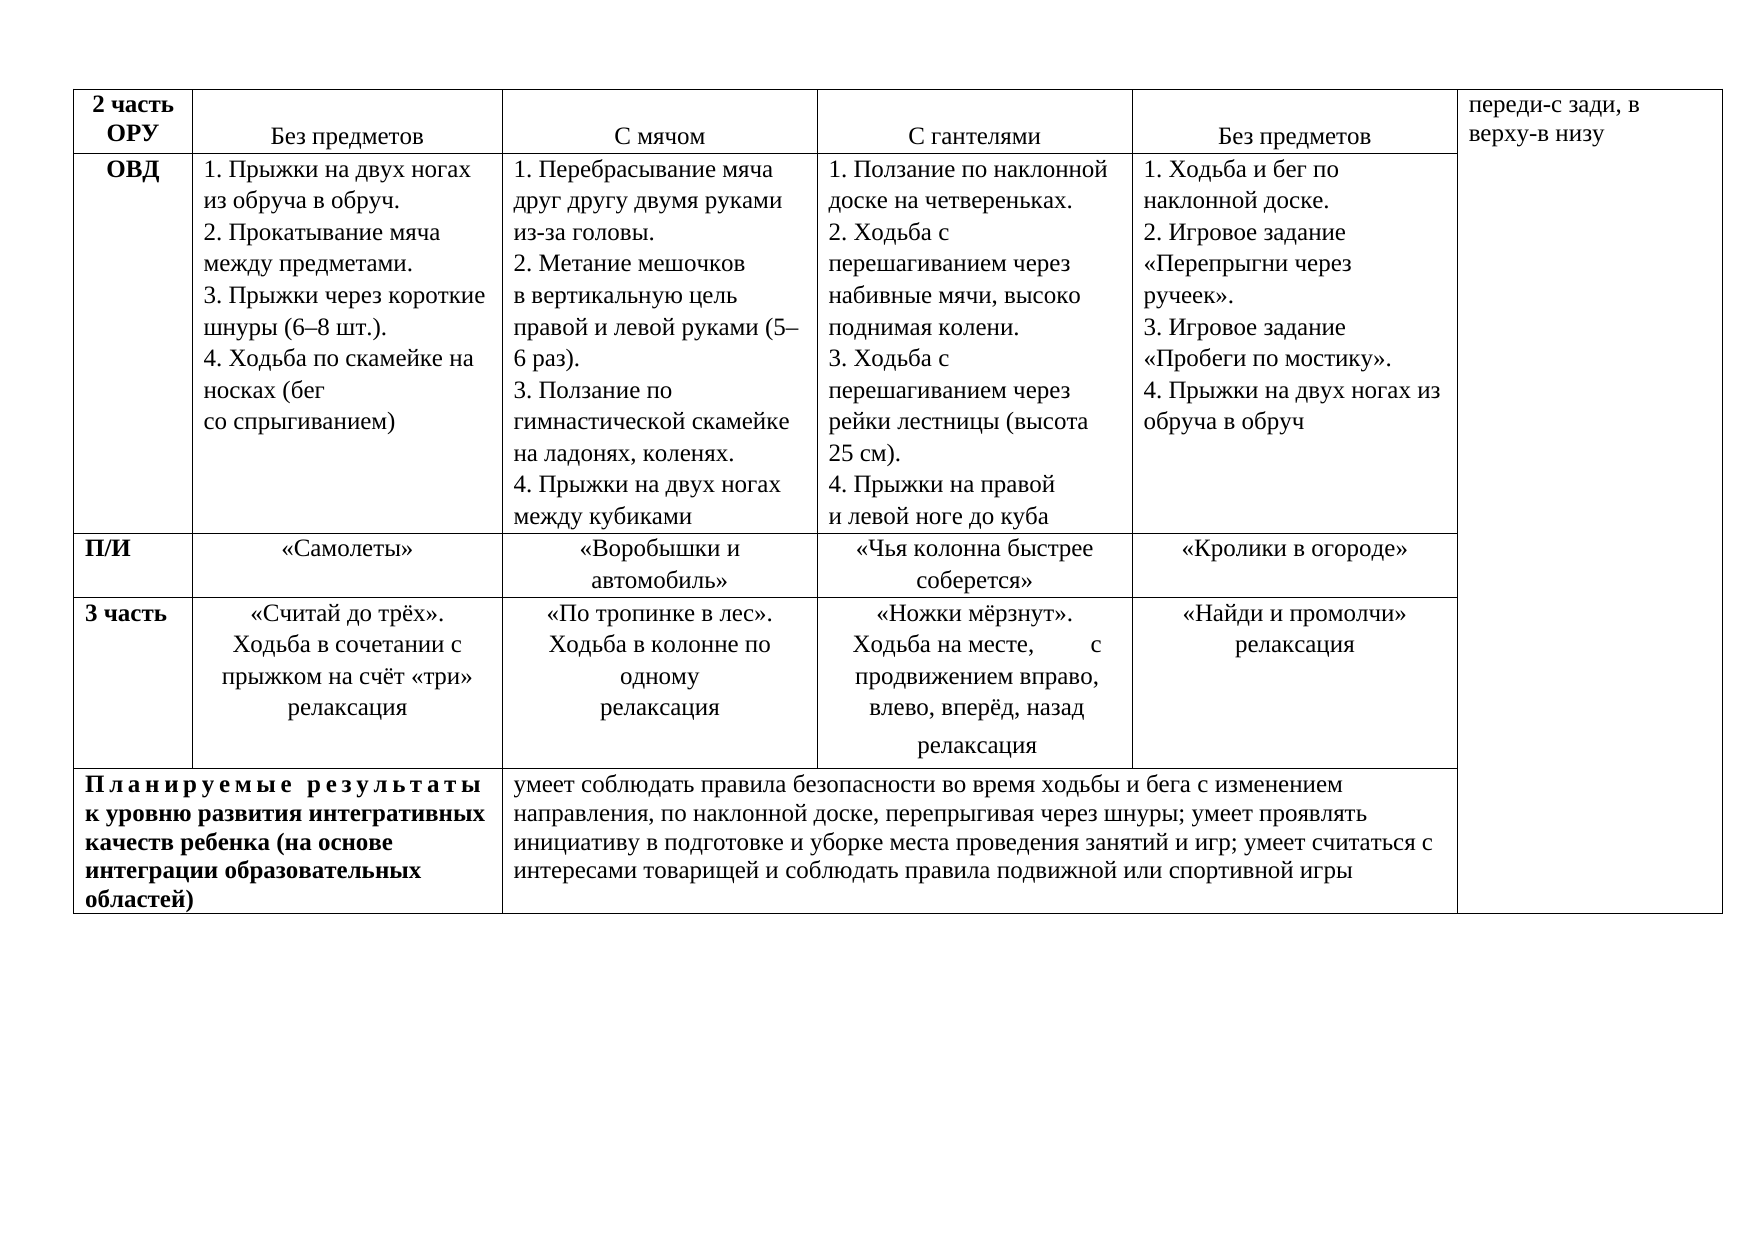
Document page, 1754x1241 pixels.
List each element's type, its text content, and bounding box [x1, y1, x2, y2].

table_cell «Найди и промолчи» релаксация [1133, 598, 1457, 768]
table_cell 3 часть [74, 598, 192, 768]
table_cell 1. Перебрасывание мяча друг другу двумя руками из-за головы. 2. Метание мешочков в вертикальную цель правой и левой руками (5–6 раз). 3. Ползание по гимнастической скамейке на ладонях, коленях. 4. Прыжки на двух ногах между кубиками [503, 154, 817, 532]
table_cell «Считай до трёх». Ходьба в сочетании с прыжком на счёт «три» релаксация [193, 598, 502, 768]
table_cell П/И [74, 534, 192, 597]
table_cell «Кролики в огороде» [1133, 534, 1457, 597]
table_cell 1. Ползание по наклонной доске на четвереньках. 2. Ходьба с перешагиванием через набивные мячи, высоко поднимая колени. 3. Ходьба с перешагиванием через рейки лестницы (высота 25 см). 4. Прыжки на правой и левой ноге до куба [818, 154, 1132, 532]
table_cell Без предметов [1133, 90, 1457, 153]
table_cell Планируемые результаты к уровню развития интегративных качеств ребенка (на основе интеграции образовательных областей) [74, 769, 502, 913]
table_cell умеет соблюдать правила безопасности во время ходьбы и бега с изменением направления, по наклонной доске, перепрыгивая через шнуры; умеет проявлять инициативу в подготовке и уборке места проведения занятий и игр; умеет считаться с интересами товарищей и соблюдать правила подвижной или спортивной игры [503, 769, 1457, 913]
table_cell «Самолеты» [193, 534, 502, 597]
table_cell 2 часть ОРУ [74, 90, 192, 153]
table_cell Без предметов [193, 90, 502, 153]
table_cell «Воробышки и автомобиль» [503, 534, 817, 597]
table_cell «По тропинке в лес». Ходьба в колонне по одному релаксация [503, 598, 817, 768]
table_cell «Чья колонна быстрее соберется» [818, 534, 1132, 597]
table_cell 1. Ходьба и бег по наклонной доске. 2. Игровое задание «Перепрыгни через ручеек». 3. Игровое задание «Пробеги по мостику». 4. Прыжки на двух ногах из обруча в обруч [1133, 154, 1457, 532]
table_cell 1. Прыжки на двух ногах из обруча в обруч. 2. Прокатывание мяча между предметами. 3. Прыжки через короткие шнуры (6–8 шт.). 4. Ходьба по скамейке на носках (бег со спрыгиванием) [193, 154, 502, 532]
table_cell С мячом [503, 90, 817, 153]
table_cell «Ножки мёрзнут». Ходьба на месте, с продвижением вправо, влево, вперёд, назад релаксация [818, 598, 1132, 768]
table_cell ОВД [74, 154, 192, 532]
table_cell С гантелями [818, 90, 1132, 153]
